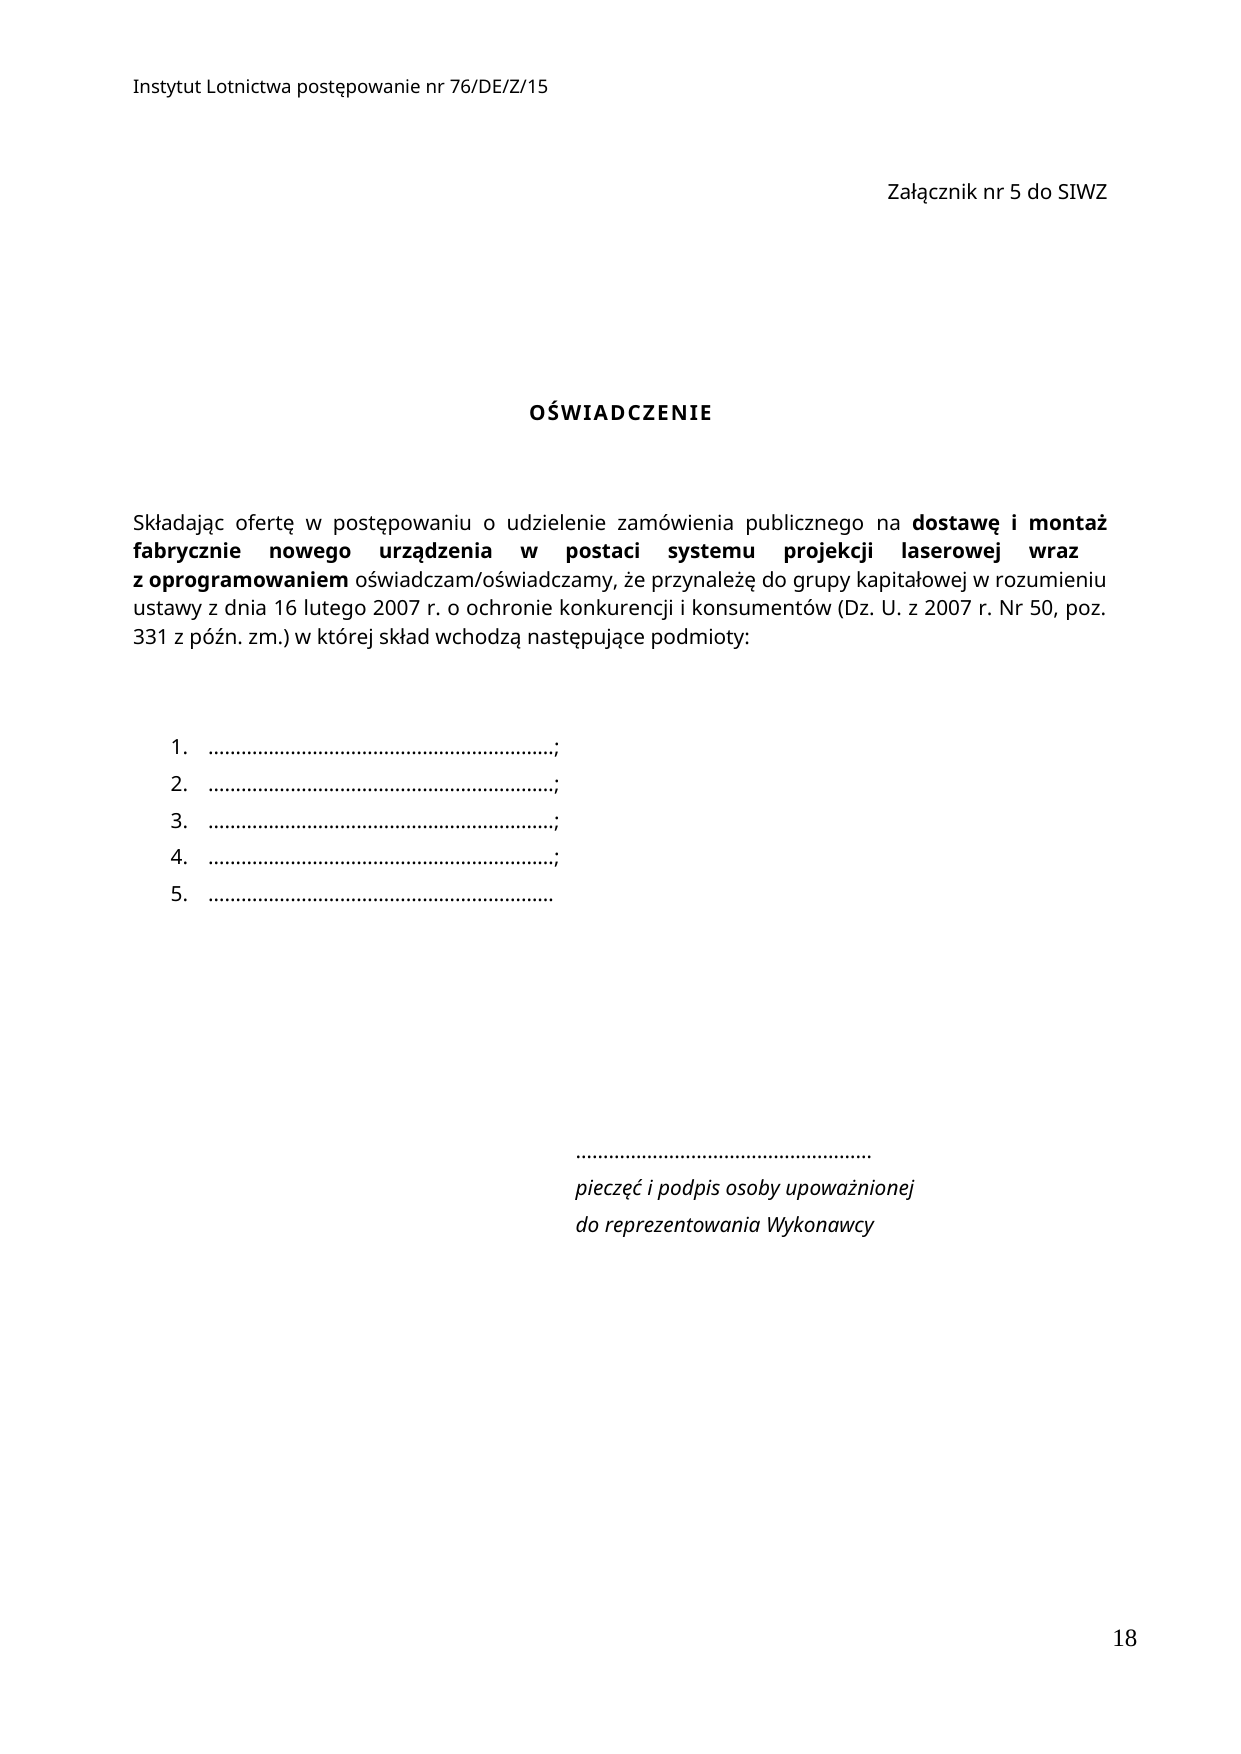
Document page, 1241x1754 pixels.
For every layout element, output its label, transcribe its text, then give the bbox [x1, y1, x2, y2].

list ………………………………………………………; [170, 806, 1107, 834]
text ……………………………………………… [575, 1137, 1107, 1165]
list ………………………………………………………; [170, 732, 1107, 761]
text Załącznik nr 5 do SIWZ [133, 177, 1107, 206]
list ………………………………………………………; [170, 769, 1107, 797]
list ……………………………………………………… [170, 879, 1107, 908]
text do reprezentowania Wykonawcy [575, 1210, 1107, 1239]
text OŚWIADCZENIE [133, 398, 1107, 426]
text Składając ofertę w postępowaniu o udzielenie zamówienia publicznego na dostawę i montaż fabrycznie nowego urządzenia w postaci systemu projekcji laserowej wraz z oprogramowaniem oświadczam/oświadczamy, że przynależę do grupy kapitałowej w rozumieniu ustawy z dnia 16 lutego 2007 r. o ochronie konkurencji i konsumentów (Dz. U. z 2007 r. Nr 50, poz. 331 z późn. zm.) w której skład wchodzą następujące podmioty: [133, 508, 1107, 650]
text pieczęć i podpis osoby upoważnionej [575, 1173, 1107, 1202]
list ………………………………………………………; [170, 842, 1107, 871]
